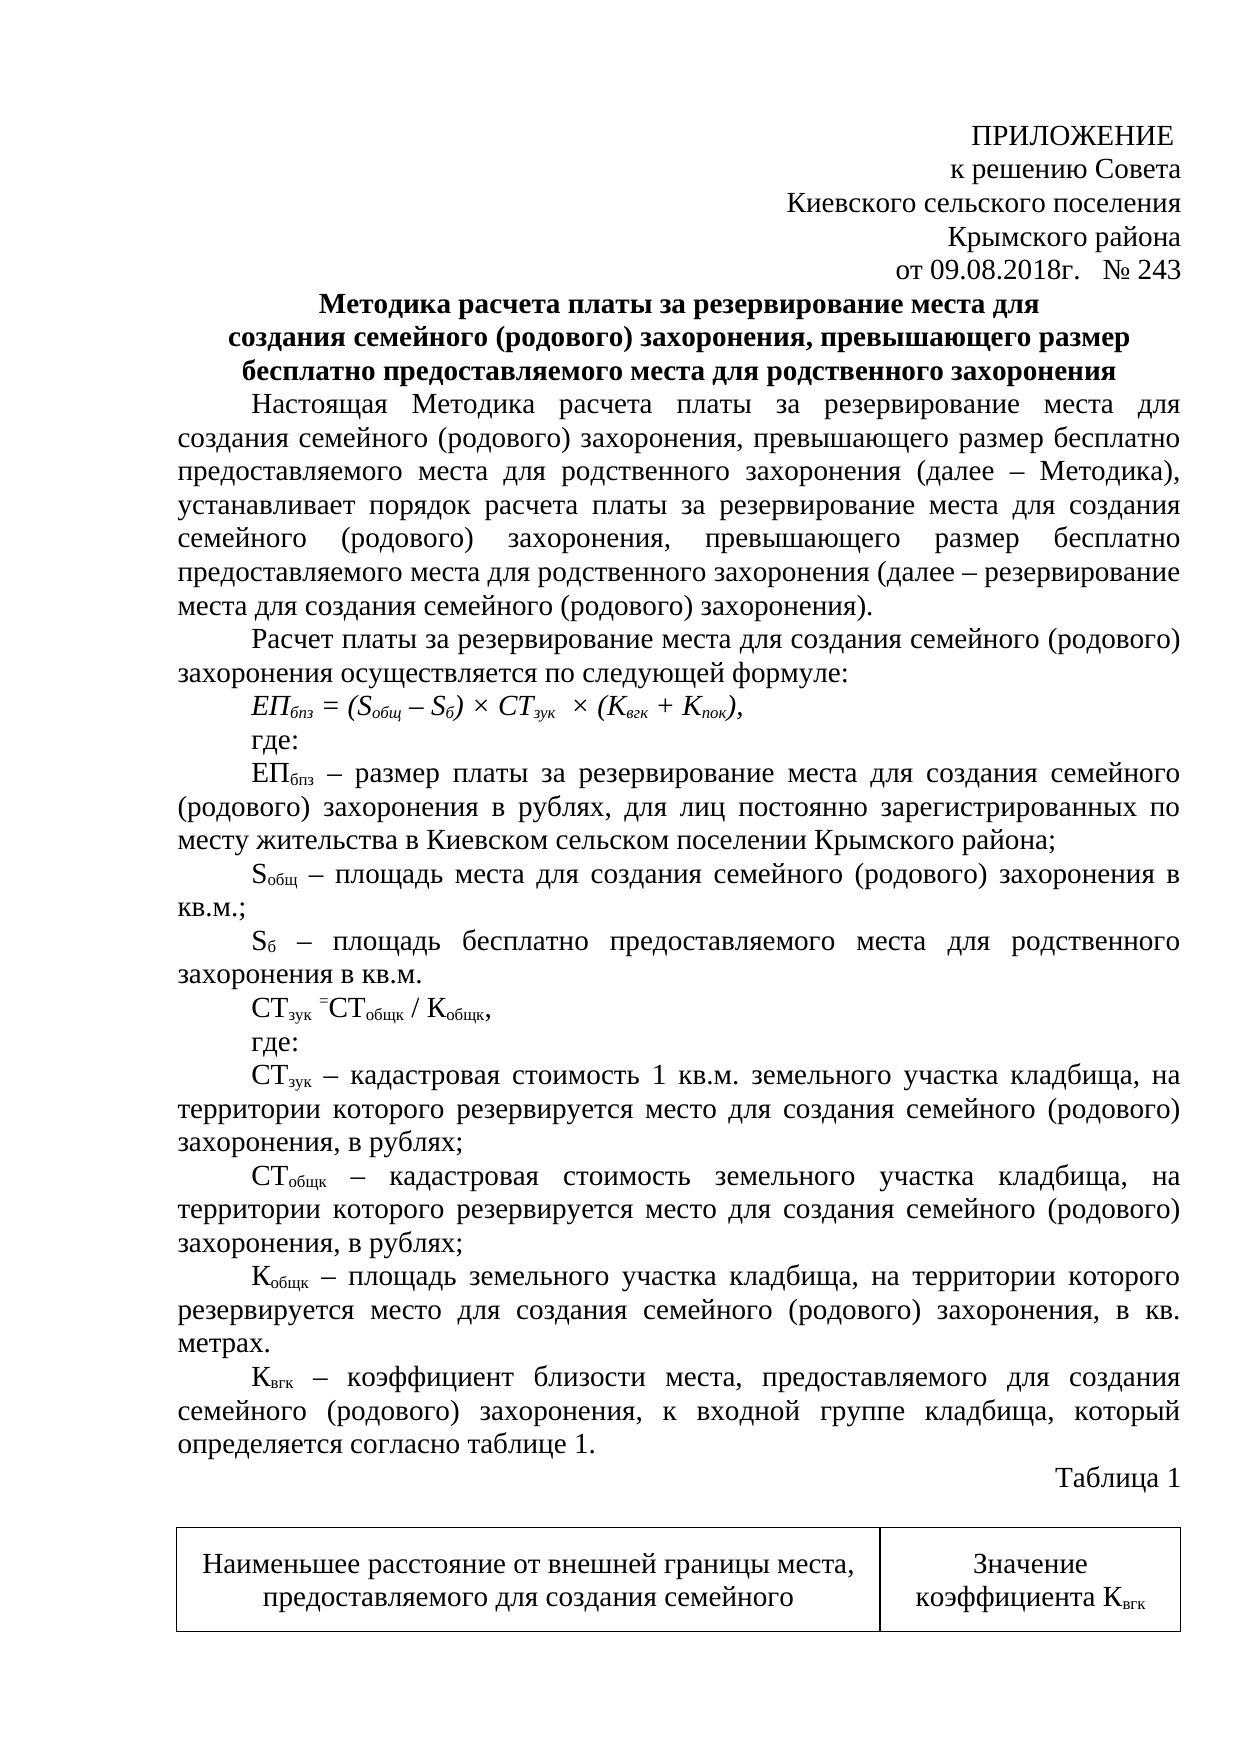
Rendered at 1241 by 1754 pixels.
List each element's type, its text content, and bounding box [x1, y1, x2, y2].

text от 09.08.2018г. № 243 [177, 252, 1181, 286]
text Крымского района [177, 219, 1181, 252]
text Методика расчета платы за резервирование места для [177, 286, 1181, 319]
text Таблица 1 [177, 1460, 1181, 1493]
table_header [177, 1528, 879, 1631]
text ЕПбпз = (Sобщ – Sб) × СТзук × (Квгк + Кпок), [177, 688, 1181, 722]
text к решению Совета [177, 152, 1181, 185]
text СТзук =СТобщк / Кобщк, [177, 990, 1181, 1024]
text Квгк – коэффициент близости места, предоставляемого для создания семейного (родового) захоронения, к входной группе кладбища, который определяется согласно таблице 1. [177, 1359, 1181, 1460]
text Настоящая Методика расчета платы за резервирование места для создания семейного (родового) захоронения, превышающего размер бесплатно предоставляемого места для родственного захоронения (далее – Методика), устанавливает порядок расчета платы за резервирование места для создания семейного (родового) захоронения, превышающего размер бесплатно предоставляемого места для родственного захоронения (далее – резервирование места для создания семейного (родового) захоронения). [177, 386, 1181, 621]
text СТзук – кадастровая стоимость 1 кв.м. земельного участка кладбища, на территории которого резервируется место для создания семейного (родового) захоронения, в рублях; [177, 1057, 1181, 1158]
text Расчет платы за резервирование места для создания семейного (родового) захоронения осуществляется по следующей формуле: [177, 621, 1181, 688]
text создания семейного (родового) захоронения, превышающего размер [177, 319, 1181, 353]
text где: [177, 722, 1181, 755]
text СТобщк – кадастровая стоимость земельного участка кладбища, на территории которого резервируется место для создания семейного (родового) захоронения, в рублях; [177, 1158, 1181, 1258]
text Кобщк – площадь земельного участка кладбища, на территории которого резервируется место для создания семейного (родового) захоронения, в кв. метрах. [177, 1258, 1181, 1359]
text ПРИЛОЖЕНИЕ [177, 118, 1181, 152]
text Киевского сельского поселения [177, 185, 1181, 219]
text Sб – площадь бесплатно предоставляемого места для родственного захоронения в кв.м. [177, 923, 1181, 990]
text где: [177, 1024, 1181, 1057]
text Sобщ – площадь места для создания семейного (родового) захоронения в кв.м.; [177, 856, 1181, 923]
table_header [881, 1528, 1180, 1631]
text ЕПбпз – размер платы за резервирование места для создания семейного (родового) захоронения в рублях, для лиц постоянно зарегистрированных по месту жительства в Киевском сельском поселении Крымского района; [177, 755, 1181, 856]
text бесплатно предоставляемого места для родственного захоронения [177, 353, 1181, 386]
